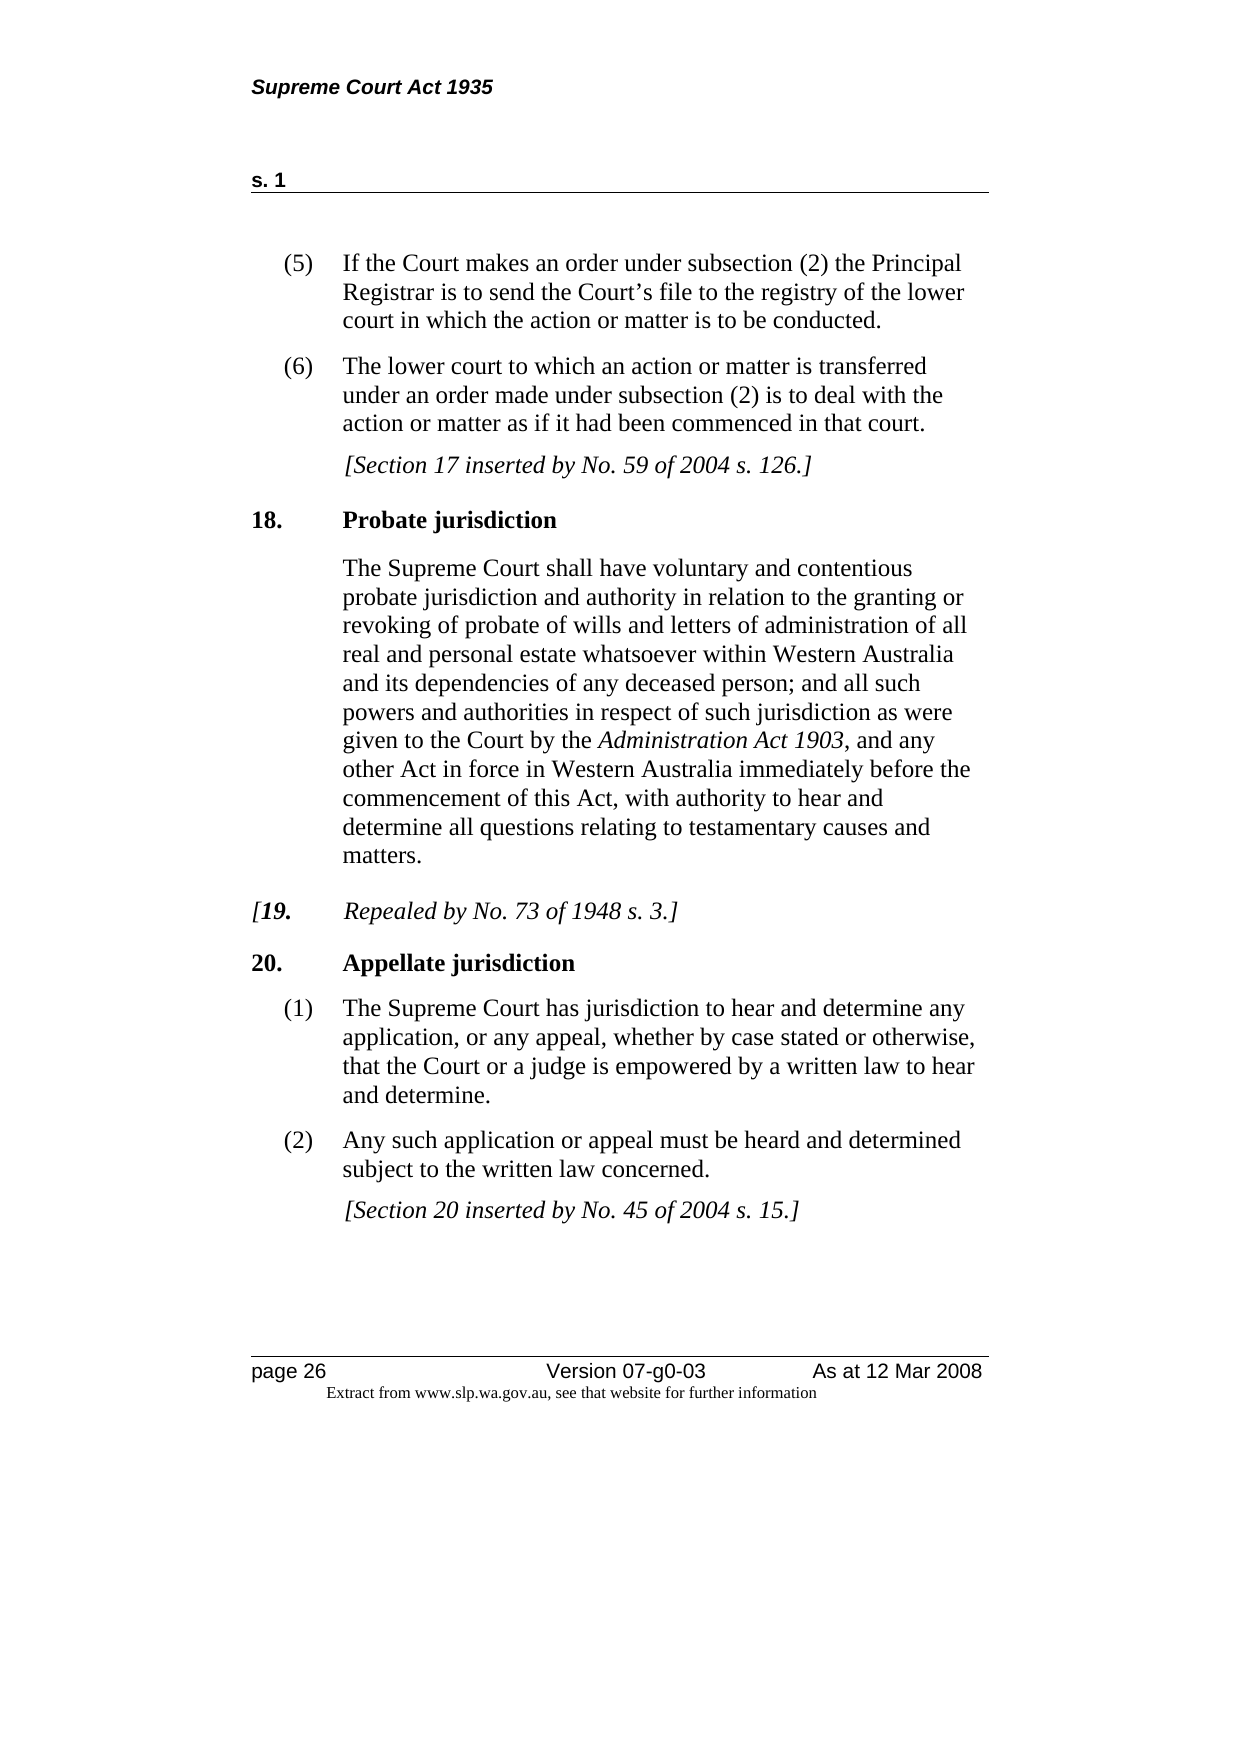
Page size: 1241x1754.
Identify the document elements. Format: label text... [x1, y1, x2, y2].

text [19. Repealed by No. 73 of 1948 s. 3.] [251, 896, 989, 925]
subtitle 18. Probate jurisdiction [251, 506, 989, 534]
text (2) Any such application or appeal must be heard and determined subject to the written law concerned. [251, 1125, 989, 1183]
text [Section 17 inserted by No. 59 of 2004 s. 126.] [251, 450, 989, 478]
text (1) The Supreme Court has jurisdiction to hear and determine any application, or any appeal, whether by case stated or otherwise, that the Court or a judge is empowered by a written law to hear and determine. [251, 993, 989, 1108]
text (5) If the Court makes an order under subsection (2) the Principal Registrar is to send the Court’s file to the registry of the lower court in which the action or matter is to be conducted. [251, 248, 989, 334]
text (6) The lower court to which an action or matter is transferred under an order made under subsection (2) is to deal with the action or matter as if it had been commenced in that court. [251, 351, 989, 437]
subtitle 20. Appellate jurisdiction [251, 948, 989, 977]
text [Section 20 inserted by No. 45 of 2004 s. 15.] [251, 1195, 989, 1224]
text The Supreme Court shall have voluntary and contentious probate jurisdiction and authority in relation to the granting or revoking of probate of wills and letters of administration of all real and personal estate whatsoever within Western Australia and its dependencies of any deceased person; and all such powers and authorities in respect of such jurisdiction as were given to the Court by the Administration Act 1903, and any other Act in force in Western Australia immediately before the commencement of this Act, with authority to hear and determine all questions relating to testamentary causes and matters. [251, 553, 989, 869]
